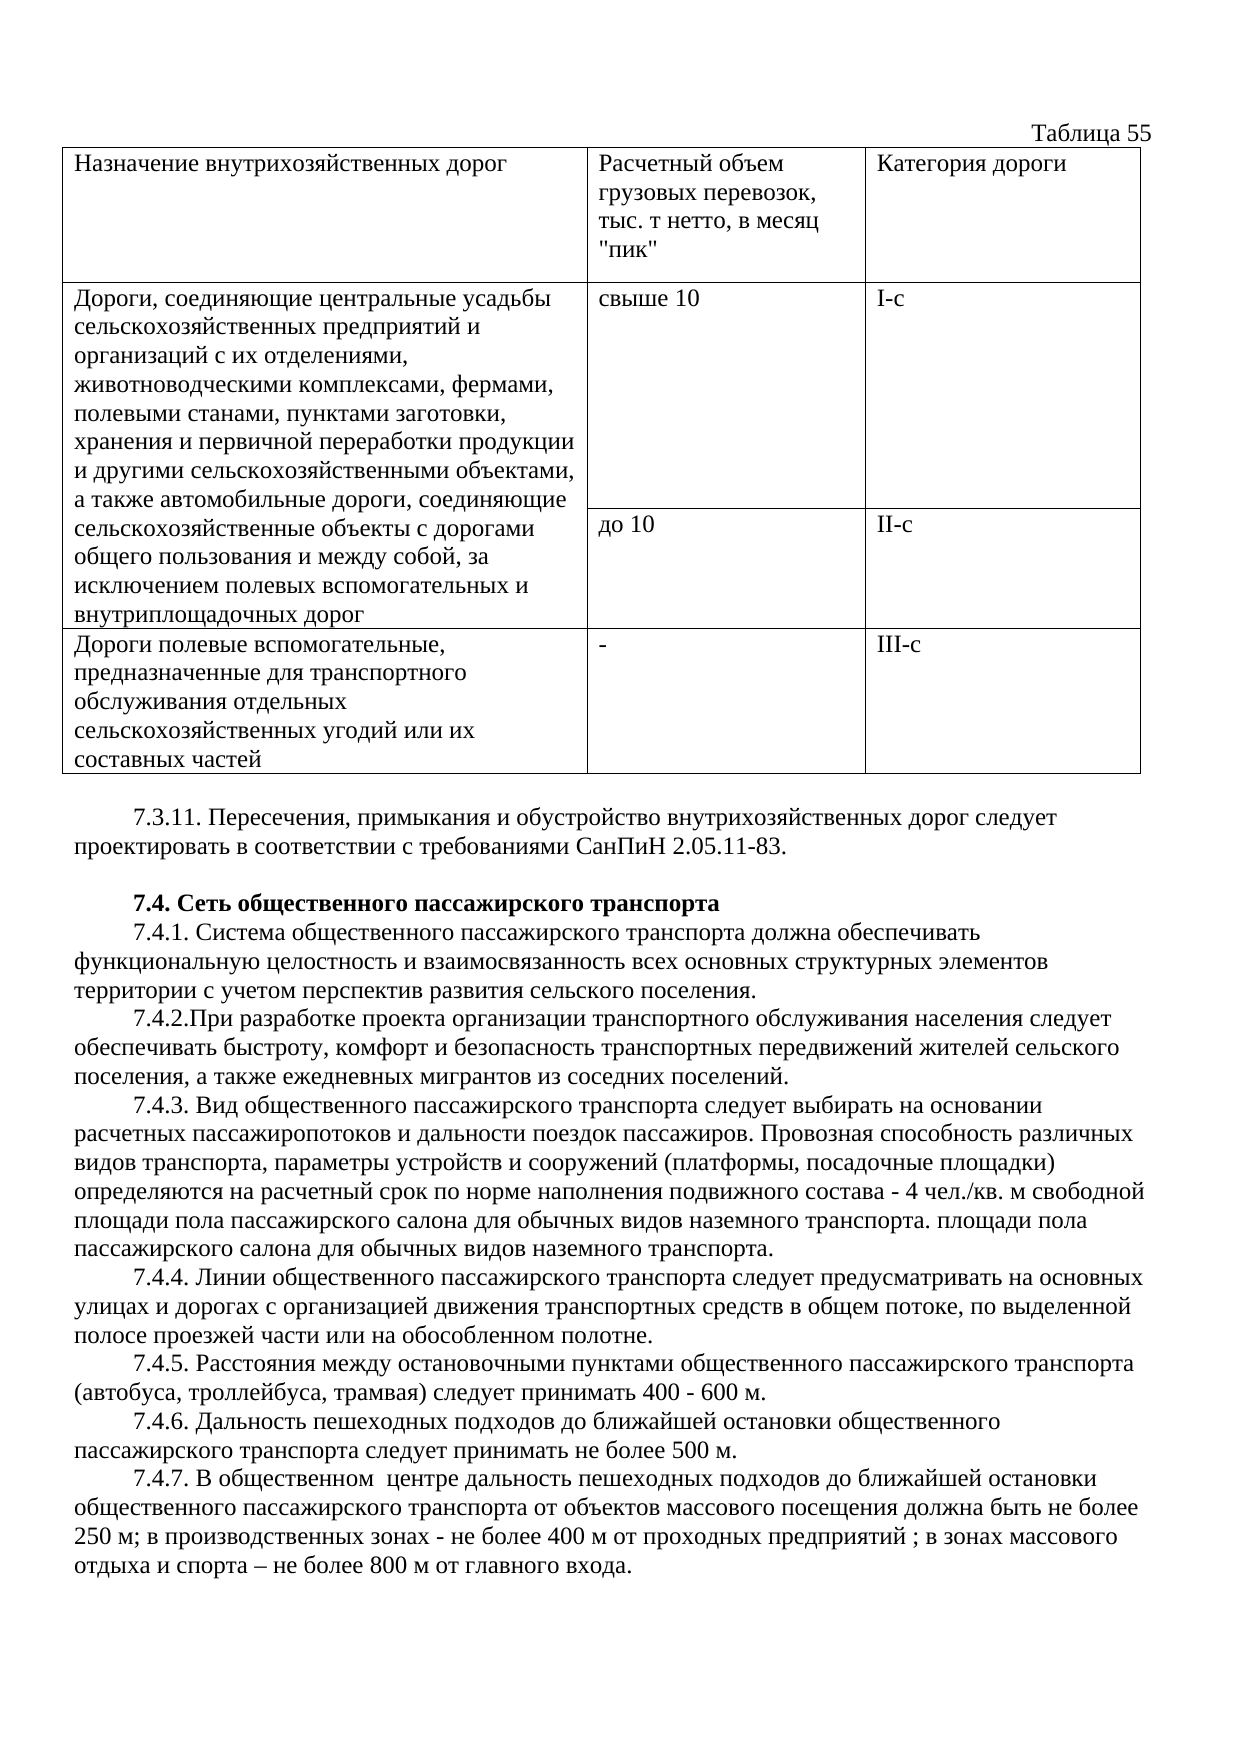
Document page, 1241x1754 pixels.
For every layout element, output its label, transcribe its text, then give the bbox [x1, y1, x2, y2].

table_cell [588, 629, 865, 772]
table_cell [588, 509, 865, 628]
text 7.4.3. Вид общественного пассажирского транспорта следует выбирать на основании расчетных пассажиропотоков и дальности поездок пассажиров. Провозная способность различных видов транспорта, параметры устройств и сооружений (платформы, посадочные площадки) определяются на расчетный срок по норме наполнения подвижного состава - 4 чел./кв. м свободной площади пола пассажирского салона для обычных видов наземного транспорта. площади пола пассажирского салона для обычных видов наземного транспорта. [74, 1090, 1152, 1262]
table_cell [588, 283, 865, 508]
text 7.4.2.При разработке проекта организации транспортного обслуживания населения следует обеспечивать быстроту, комфорт и безопасность транспортных передвижений жителей сельского поселения, а также ежедневных мигрантов из соседних поселений. [74, 1003, 1152, 1090]
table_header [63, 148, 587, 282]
text 7.4. Сеть общественного пассажирского транспорта [74, 888, 1152, 917]
text 7.4.6. Дальность пешеходных подходов до ближайшей остановки общественного пассажирского транспорта следует принимать не более 500 м. [74, 1406, 1152, 1463]
text Таблица 55 [74, 118, 1152, 147]
text 7.4.4. Линии общественного пассажирского транспорта следует предусматривать на основных улицах и дорогах с организацией движения транспортных средств в общем потоке, по выделенной полосе проезжей части или на обособленном полотне. [74, 1262, 1152, 1348]
text 7.4.5. Расстояния между остановочными пунктами общественного пассажирского транспорта (автобуса, троллейбуса, трамвая) следует принимать 400 - 600 м. [74, 1348, 1152, 1406]
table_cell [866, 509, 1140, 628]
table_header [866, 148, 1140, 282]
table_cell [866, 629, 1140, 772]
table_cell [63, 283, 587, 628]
text 7.4.1. Система общественного пассажирского транспорта должна обеспечивать функциональную целостность и взаимосвязанность всех основных структурных элементов территории с учетом перспектив развития сельского поселения. [74, 917, 1152, 1003]
text 7.3.11. Пересечения, примыкания и обустройство внутрихозяйственных дорог следует проектировать в соответствии с требованиями СанПиН 2.05.11-83. [74, 802, 1152, 860]
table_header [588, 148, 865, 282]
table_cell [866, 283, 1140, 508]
text 7.4.7. В общественном центре дальность пешеходных подходов до ближайшей остановки общественного пассажирского транспорта от объектов массового посещения должна быть не более 250 м; в производственных зонах - не более 400 м от проходных предприятий ; в зонах массового отдыха и спорта – не более 800 м от главного входа. [74, 1463, 1152, 1578]
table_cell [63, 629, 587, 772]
